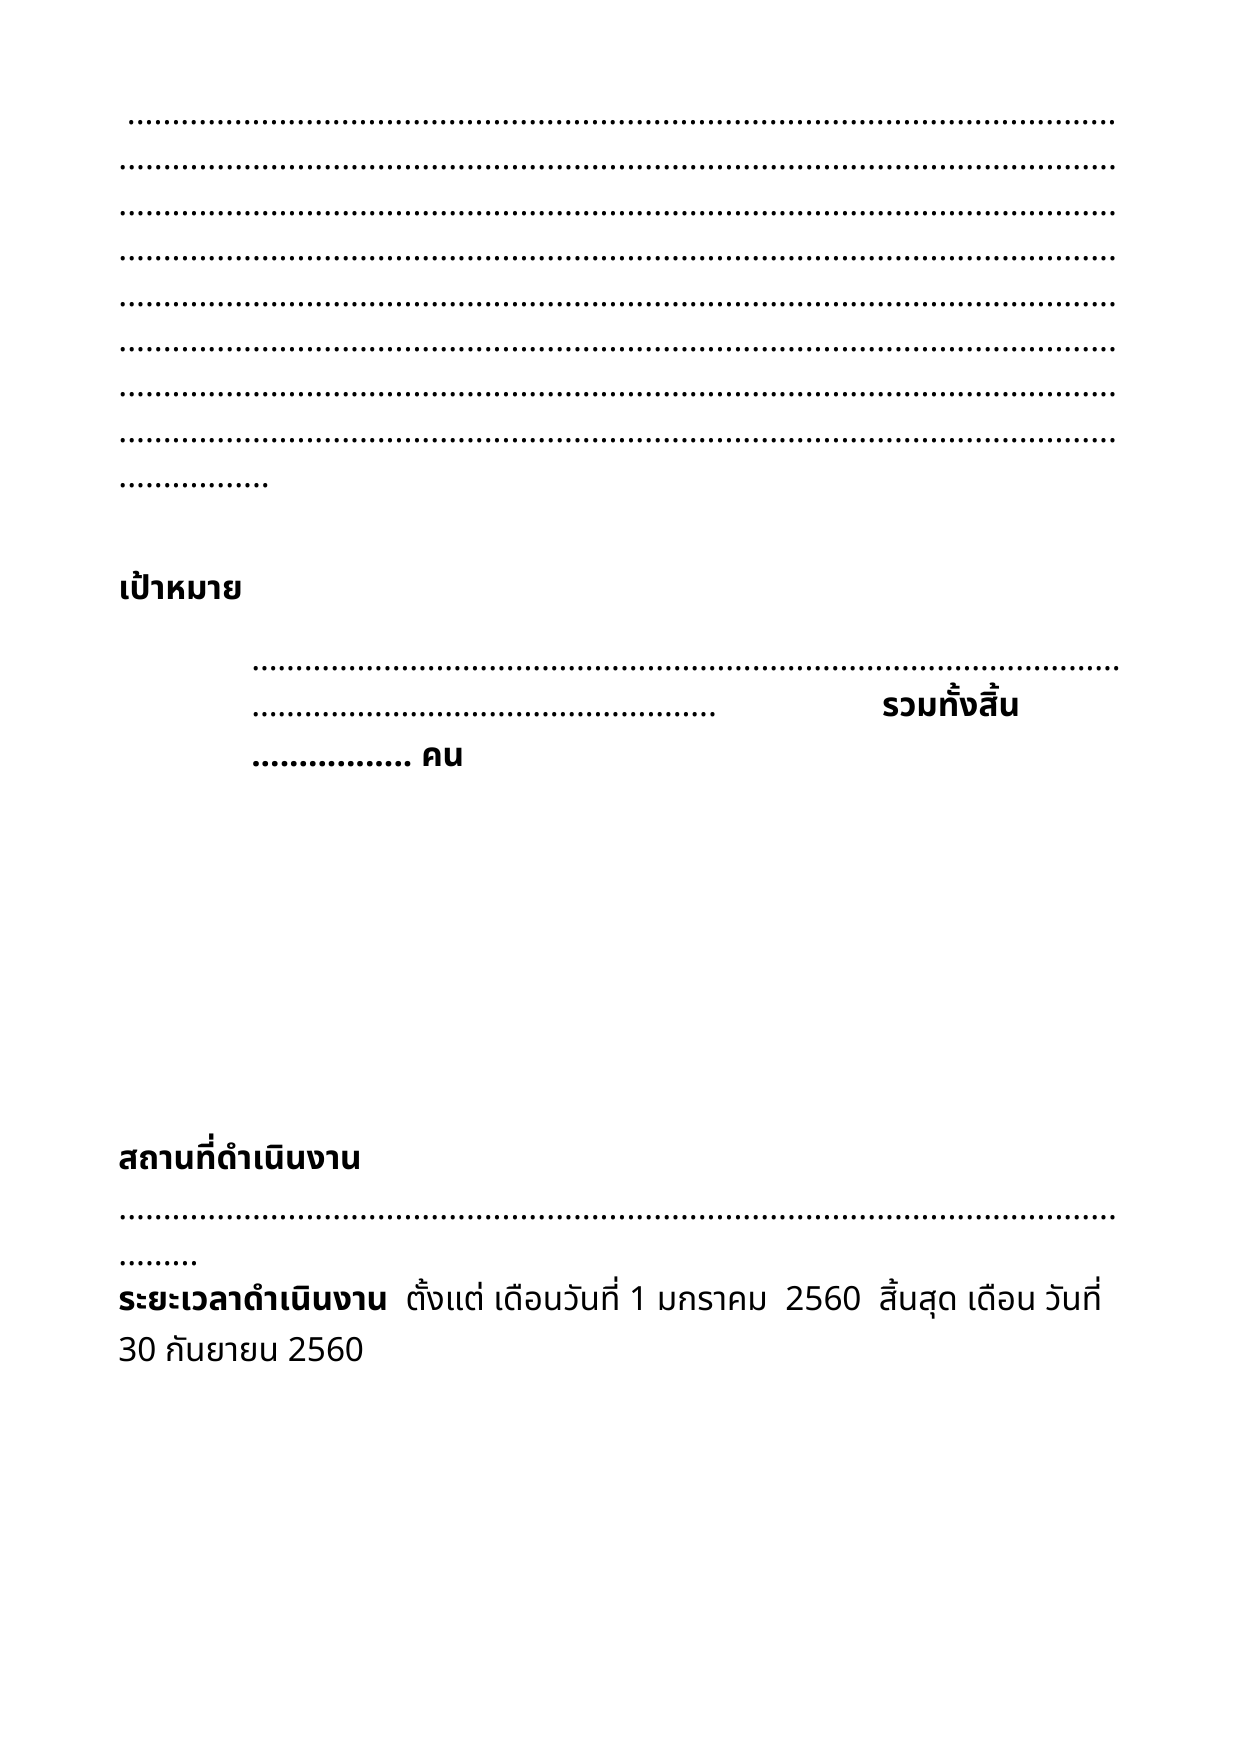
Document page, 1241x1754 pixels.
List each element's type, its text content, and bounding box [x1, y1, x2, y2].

list …………………………………………………………………………………………………………………………………….. รวมทั้งสิ้น ................. คน [251, 635, 1122, 782]
text เป้าหมาย [118, 564, 1122, 614]
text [118, 89, 1122, 497]
list ระยะเวลาดำเนินงาน ตั้งแต่ เดือนวันที่ 1 มกราคม 2560 สิ้นสุด เดือน วันที่ 30 กันยายน 2560 [118, 1275, 1122, 1376]
list สถานที่ดำเนินงาน ......................................................................................................................... [118, 1134, 1122, 1275]
